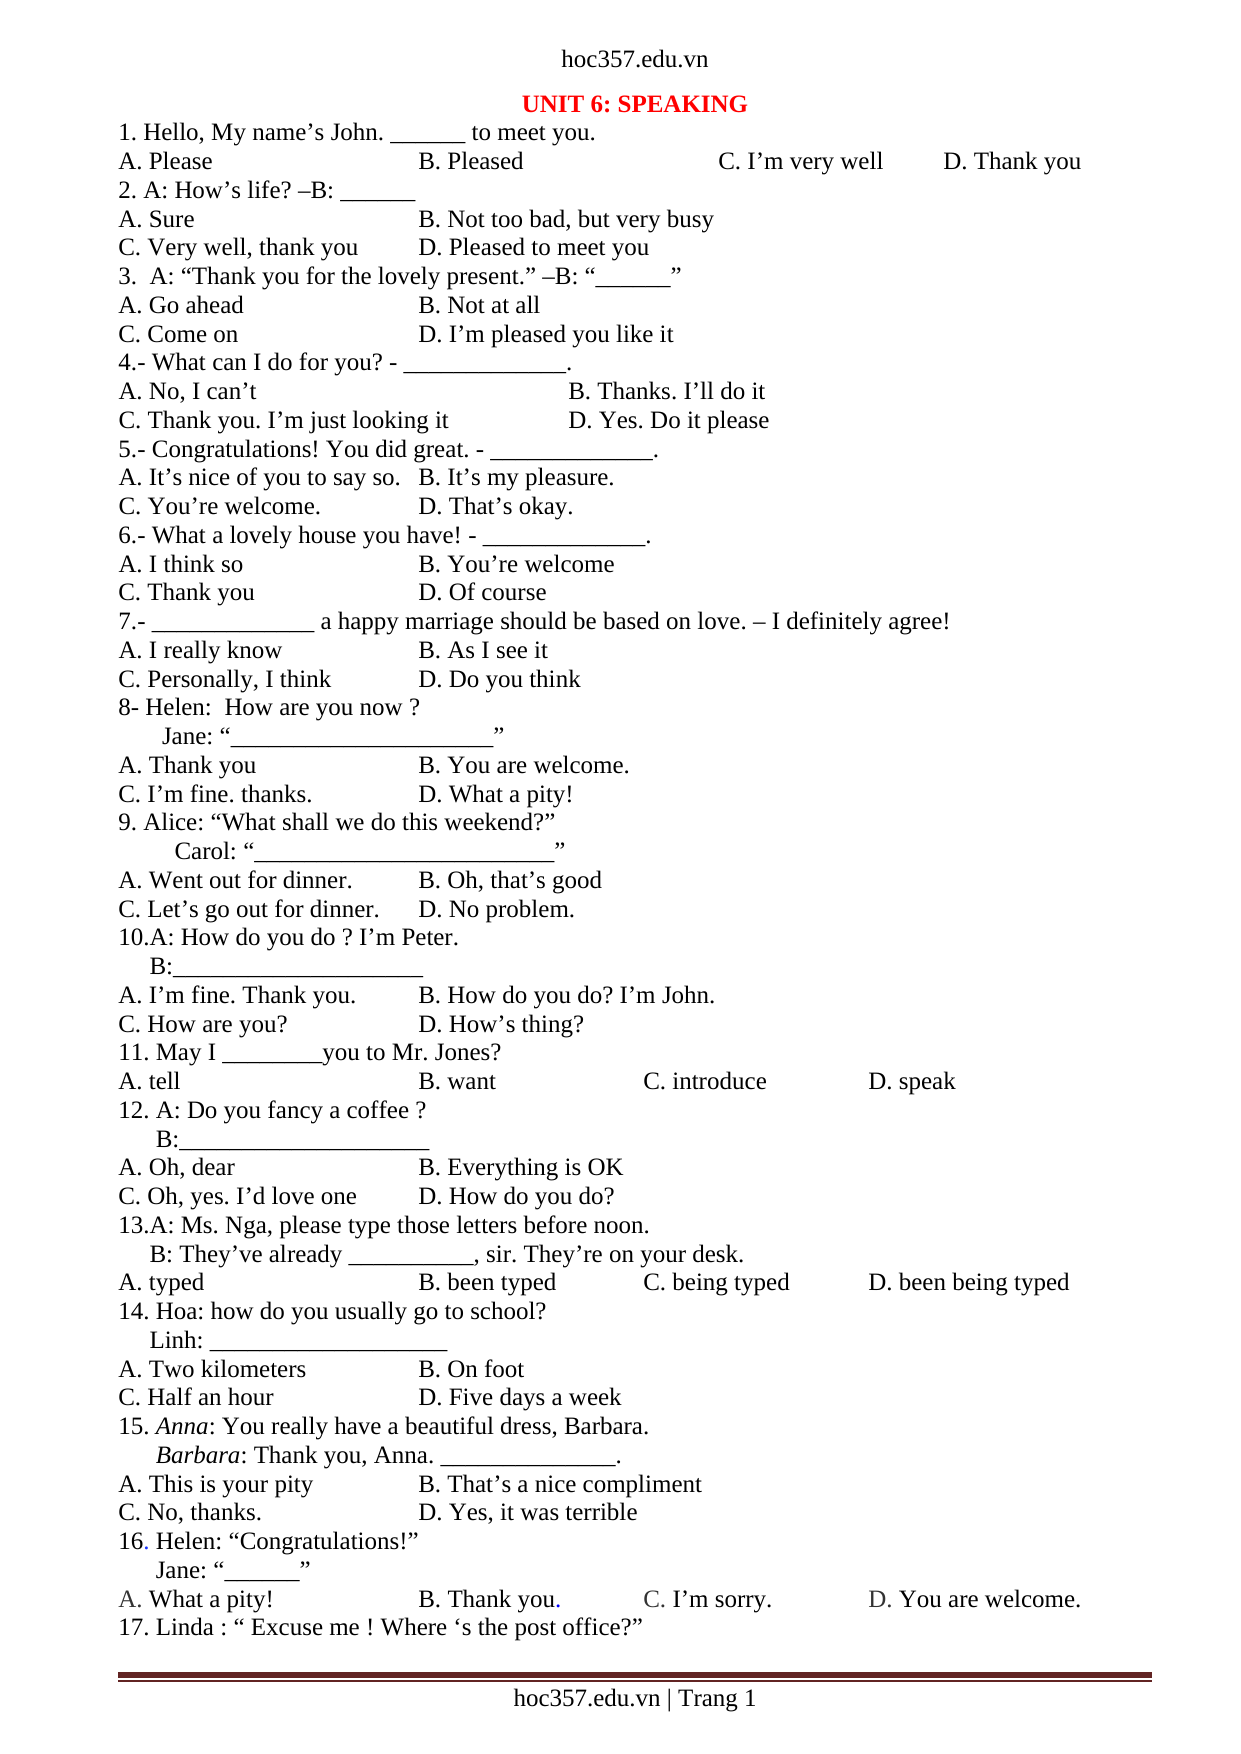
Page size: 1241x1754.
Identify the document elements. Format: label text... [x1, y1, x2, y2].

text 1. Hello, My name’s John. ______ to meet you. [118, 117, 1152, 146]
text 9. Alice: “What shall we do this weekend?” [118, 807, 1152, 836]
text 7. - _____________ a happy marriage should be based on love. – I definitely agree! [118, 606, 1152, 635]
text 5. - Congratulations! You did great. - _____________. [118, 434, 1152, 462]
text A. Oh, dear B. Everything is OK [118, 1152, 1152, 1181]
text A. tell B. want C. introduce D. speak [118, 1066, 1152, 1095]
text C. Oh, yes. I’d love one D. How do you do? [118, 1181, 1152, 1210]
text Jane: “_____________________” [118, 721, 1152, 750]
text 12. A: Do you fancy a coffee ? [118, 1095, 1152, 1124]
text A. This is your pity B. That’s a nice compliment [118, 1469, 1152, 1497]
text A. No, I can’t B. Thanks. I’ll do it [118, 376, 1152, 405]
text C. Personally, I think D. Do you think [118, 664, 1152, 692]
text C. How are you? D. How’s thing? [118, 1009, 1152, 1037]
text 6. - What a lovely house you have! - _____________. [118, 520, 1152, 549]
text C. Let’s go out for dinner. D. No problem. [118, 894, 1152, 922]
text 11. May I ________you to Mr. Jones? [118, 1037, 1152, 1066]
text A. Went out for dinner. B. Oh, that’s good [118, 865, 1152, 894]
text C. Thank you. I’m just looking it D. Yes. Do it please [118, 405, 1152, 434]
text 13.A: Ms. Nga, please type those letters before noon. [118, 1210, 1152, 1239]
text UNIT 6: SPEAKING [118, 89, 1152, 117]
text 3. A: “Thank you for the lovely present.” –B: “______” [118, 261, 1152, 290]
text 8- Helen: How are you now ? [118, 692, 1152, 721]
text 15. Anna: You really have a beautiful dress, Barbara. [118, 1411, 1152, 1440]
text C. I’m fine. thanks. D. What a pity! [118, 779, 1152, 807]
text 16. Helen: “Congratulations!” [118, 1526, 1152, 1555]
text 17. Linda : “ Excuse me ! Where ‘s the post office?” [118, 1612, 1152, 1641]
text Barbara: Thank you, Anna. ______________. [118, 1440, 1152, 1469]
text 14. Hoa: how do you usually go to school? [118, 1296, 1152, 1325]
text A. Two kilometers B. On foot [118, 1354, 1152, 1382]
text A. I’m fine. Thank you. B. How do you do? I’m John. [118, 980, 1152, 1009]
text A. Go ahead B. Not at all [118, 290, 1152, 319]
text A. I really know B. As I see it [118, 635, 1152, 664]
text C. Thank you D. Of course [118, 577, 1152, 606]
text C. Come on D. I’m pleased you like it [118, 319, 1152, 347]
text A. It’s nice of you to say so. B. It’s my pleasure. [118, 462, 1152, 491]
text 2. A: How’s life? –B: ______ [118, 175, 1152, 204]
text B:____________________ [118, 1124, 1152, 1152]
text A. Thank you B. You are welcome. [118, 750, 1152, 779]
text 4. - What can I do for you? - _____________. [118, 347, 1152, 376]
text Carol: “________________________” [118, 836, 1152, 865]
text A. Please B. Pleased C. I’m very well D. Thank you [118, 146, 1152, 175]
text B: They’ve already __________, sir. They’re on your desk. [118, 1239, 1152, 1267]
text A. typed B. been typed C. being typed D. been being typed [118, 1267, 1152, 1296]
text Jane: “______” [118, 1555, 1152, 1584]
text A. Sure B. Not too bad, but very busy [118, 204, 1152, 232]
text C. You’re welcome. D. That’s okay. [118, 491, 1152, 520]
text B:____________________ [118, 951, 1152, 980]
text C. Half an hour D. Five days a week [118, 1382, 1152, 1411]
text 10.A: How do you do ? I’m Peter. [118, 922, 1152, 951]
text C. No, thanks. D. Yes, it was terrible [118, 1497, 1152, 1526]
text A. What a pity! B. Thank you. C. I’m sorry. D. You are welcome. [118, 1584, 1152, 1612]
text C. Very well, thank you D. Pleased to meet you [118, 232, 1152, 261]
text Linh: ___________________ [118, 1325, 1152, 1354]
text A. I think so B. You’re welcome [118, 549, 1152, 577]
